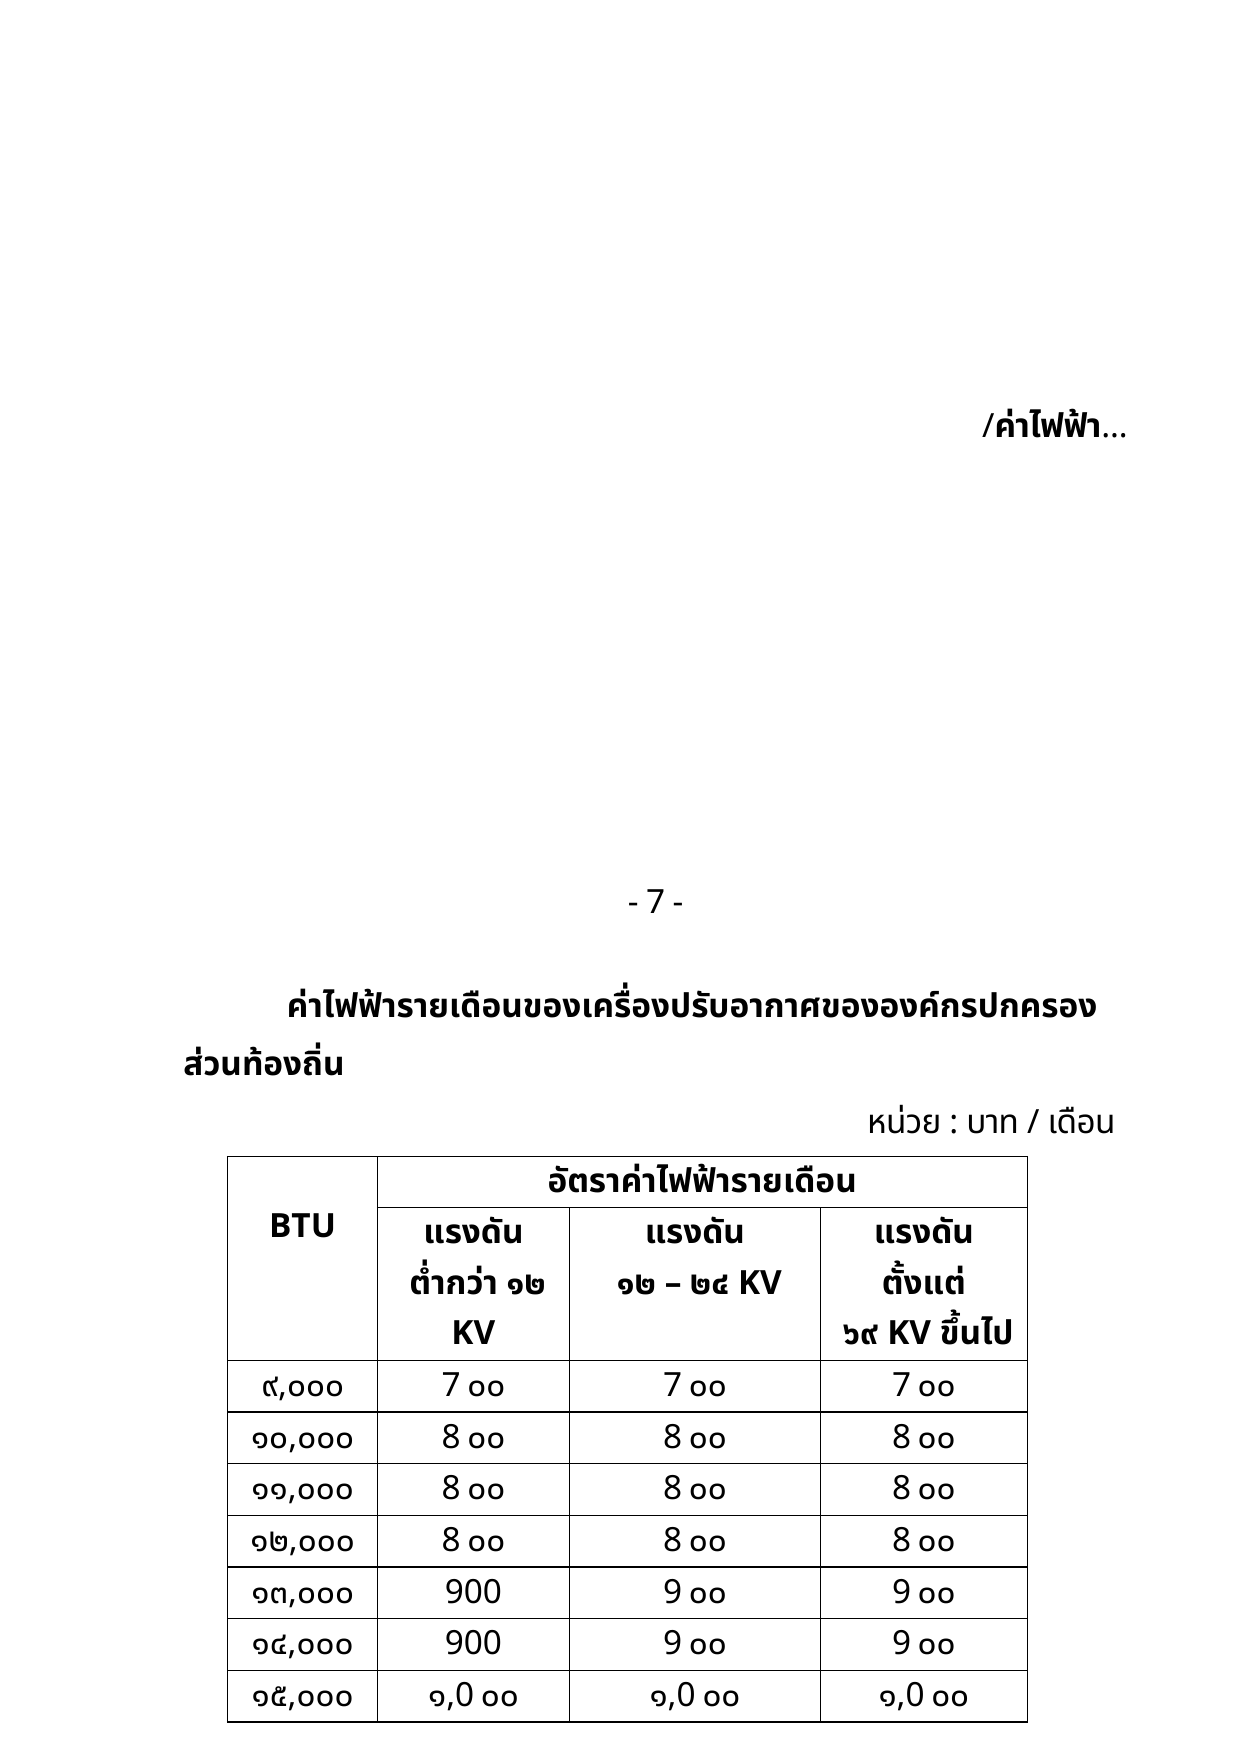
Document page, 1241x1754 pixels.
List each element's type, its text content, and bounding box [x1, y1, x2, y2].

table_cell 900 [378, 1619, 569, 1670]
table_cell 8๐๐ [570, 1464, 820, 1515]
table_cell 9๐๐ [570, 1568, 820, 1618]
table_cell แรงดันตั้งแต่ ๖๙ KV ขึ้นไป [821, 1208, 1027, 1360]
text หน่วย : บาท / เดือน [183, 1098, 1128, 1148]
table_cell แรงดัน ต่ำกว่า ๑๒ KV [378, 1208, 569, 1360]
table_cell 8๐๐ [378, 1464, 569, 1515]
text - 7 - [183, 877, 1128, 923]
table_cell 8๐๐ [378, 1413, 569, 1463]
table_cell ๑,0๐๐ [378, 1671, 569, 1721]
table_cell ๑,0๐๐ [570, 1671, 820, 1721]
table_cell ๑,0๐๐ [821, 1671, 1027, 1721]
table_cell 9๐๐ [821, 1619, 1027, 1670]
table_cell ๑๐,๐๐๐ [228, 1413, 377, 1463]
text /ค่าไฟฟ้า… [183, 402, 1128, 452]
table_cell ๙,๐๐๐ [228, 1361, 377, 1411]
table_cell 9๐๐ [570, 1619, 820, 1670]
table_header BTU [228, 1157, 377, 1360]
table_cell 8๐๐ [570, 1413, 820, 1463]
table_cell 9๐๐ [821, 1568, 1027, 1618]
table_cell ๑๓,๐๐๐ [228, 1568, 377, 1618]
table_cell ๑๑,๐๐๐ [228, 1464, 377, 1515]
table_cell แรงดัน ๑๒ – ๒๔ KV [570, 1208, 820, 1360]
table_cell 8๐๐ [821, 1516, 1027, 1566]
table_cell ๑๔,๐๐๐ [228, 1619, 377, 1670]
table_cell 7๐๐ [821, 1361, 1027, 1411]
table_cell 7๐๐ [570, 1361, 820, 1411]
table_cell ๑๕,๐๐๐ [228, 1671, 377, 1721]
table_header อัตราค่าไฟฟ้ารายเดือน [378, 1157, 1027, 1207]
table_cell 8๐๐ [821, 1464, 1027, 1515]
table_cell 8๐๐ [570, 1516, 820, 1566]
text ค่าไฟฟ้ารายเดือนของเครื่องปรับอากาศขององค์กรปกครองส่วนท้องถิ่น [183, 982, 1128, 1090]
table_cell 7๐๐ [378, 1361, 569, 1411]
table_cell 8๐๐ [821, 1413, 1027, 1463]
table_cell ๑๒,๐๐๐ [228, 1516, 377, 1566]
table_cell 900 [378, 1568, 569, 1618]
table_cell 8๐๐ [378, 1516, 569, 1566]
